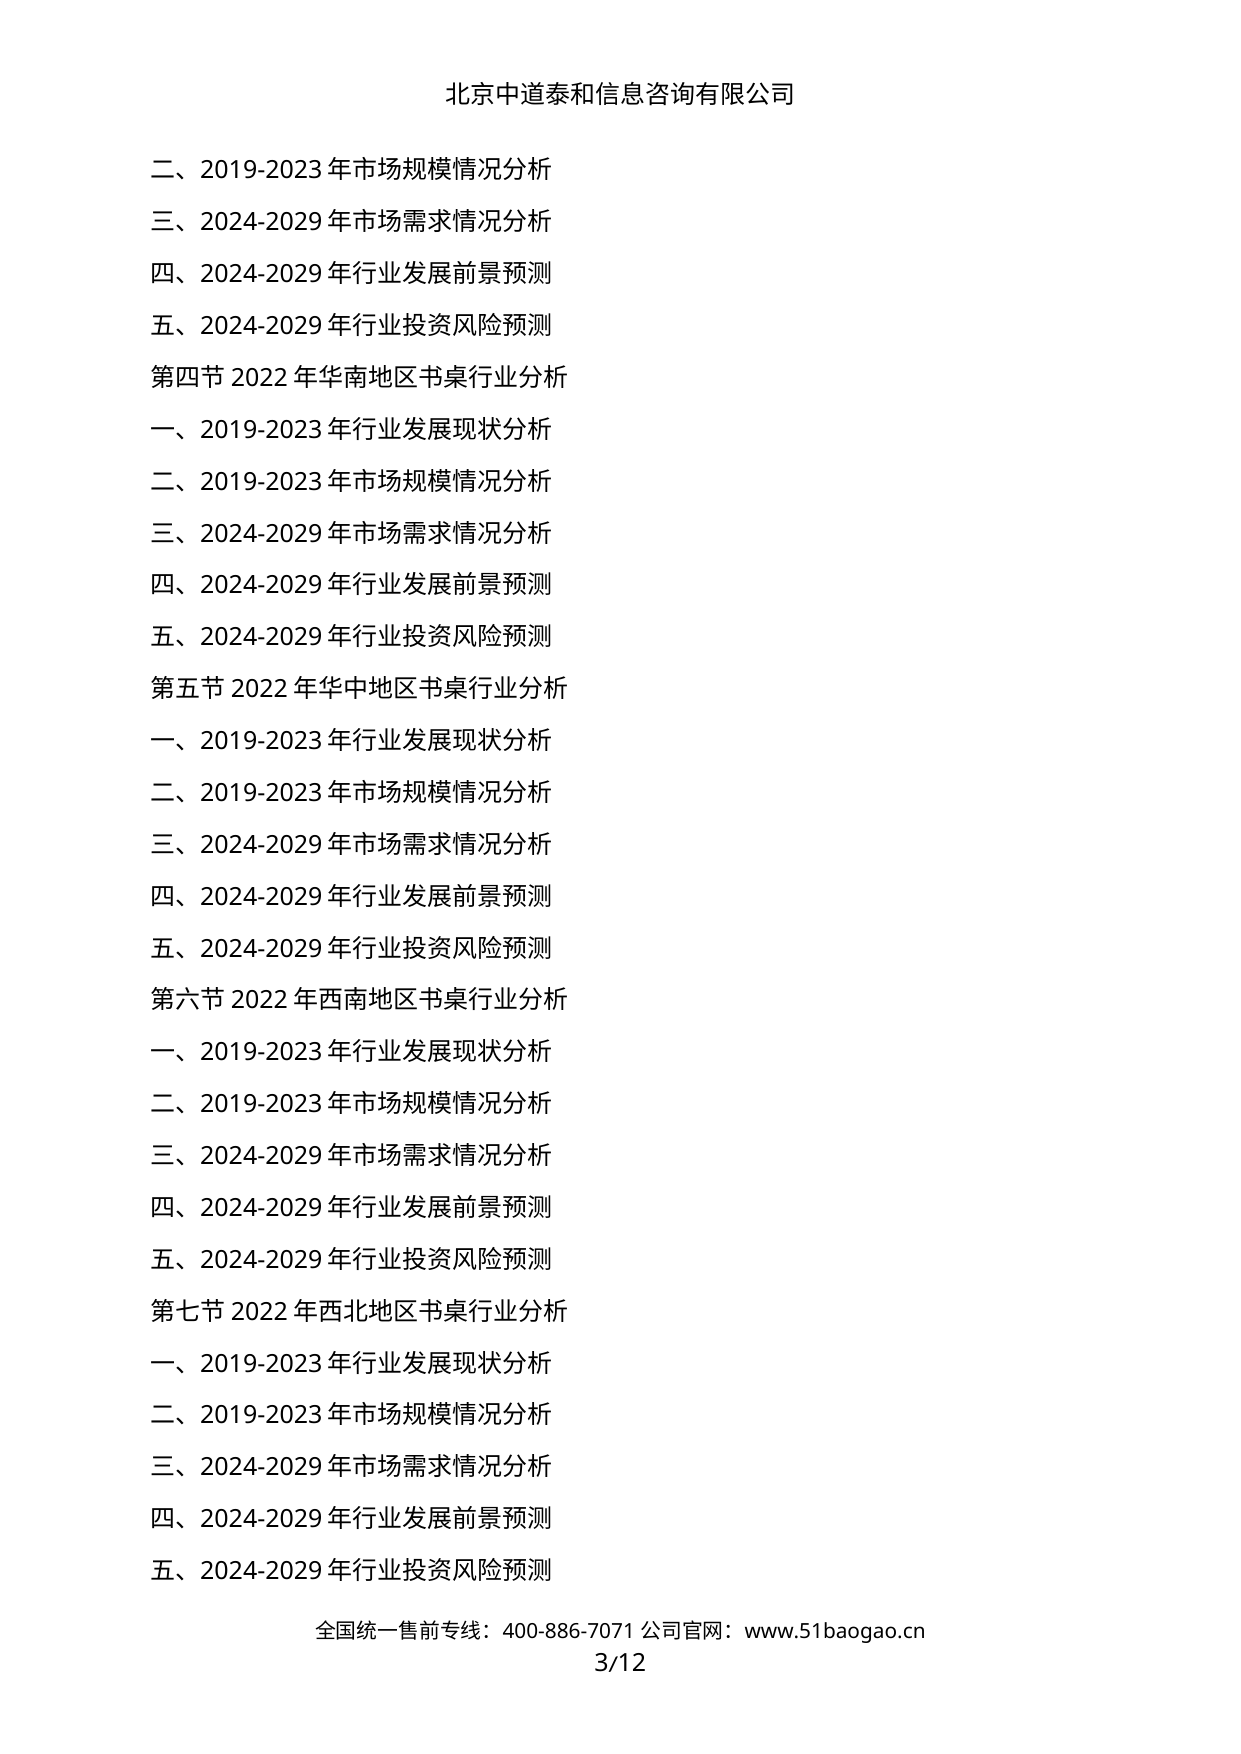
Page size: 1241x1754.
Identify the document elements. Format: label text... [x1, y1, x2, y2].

text 二、2019-2023年市场规模情况分析 [150, 1084, 1090, 1120]
text 一、2019-2023年行业发展现状分析 [150, 1032, 1090, 1068]
text 三、2024-2029年市场需求情况分析 [150, 1447, 1090, 1483]
text 三、2024-2029年市场需求情况分析 [150, 513, 1090, 549]
text 四、2024-2029年行业发展前景预测 [150, 254, 1090, 290]
text 二、2019-2023年市场规模情况分析 [150, 150, 1090, 186]
text 第五节 2022年华中地区书桌行业分析 [150, 669, 1090, 705]
text 第六节 2022年西南地区书桌行业分析 [150, 980, 1090, 1016]
text 一、2019-2023年行业发展现状分析 [150, 409, 1090, 446]
text 二、2019-2023年市场规模情况分析 [150, 1395, 1090, 1431]
text 四、2024-2029年行业发展前景预测 [150, 1187, 1090, 1224]
text 一、2019-2023年行业发展现状分析 [150, 721, 1090, 757]
text 二、2019-2023年市场规模情况分析 [150, 461, 1090, 497]
text 三、2024-2029年市场需求情况分析 [150, 202, 1090, 238]
text 五、2024-2029年行业投资风险预测 [150, 617, 1090, 653]
text 五、2024-2029年行业投资风险预测 [150, 928, 1090, 964]
text 五、2024-2029年行业投资风险预测 [150, 1239, 1090, 1276]
text 五、2024-2029年行业投资风险预测 [150, 306, 1090, 342]
text 第四节 2022年华南地区书桌行业分析 [150, 357, 1090, 394]
text 四、2024-2029年行业发展前景预测 [150, 565, 1090, 601]
text 五、2024-2029年行业投资风险预测 [150, 1551, 1090, 1587]
text 四、2024-2029年行业发展前景预测 [150, 1499, 1090, 1535]
text 二、2019-2023年市场规模情况分析 [150, 772, 1090, 809]
text 三、2024-2029年市场需求情况分析 [150, 1136, 1090, 1172]
text 四、2024-2029年行业发展前景预测 [150, 876, 1090, 912]
text 三、2024-2029年市场需求情况分析 [150, 824, 1090, 861]
text 第七节 2022年西北地区书桌行业分析 [150, 1291, 1090, 1327]
text 一、2019-2023年行业发展现状分析 [150, 1343, 1090, 1379]
